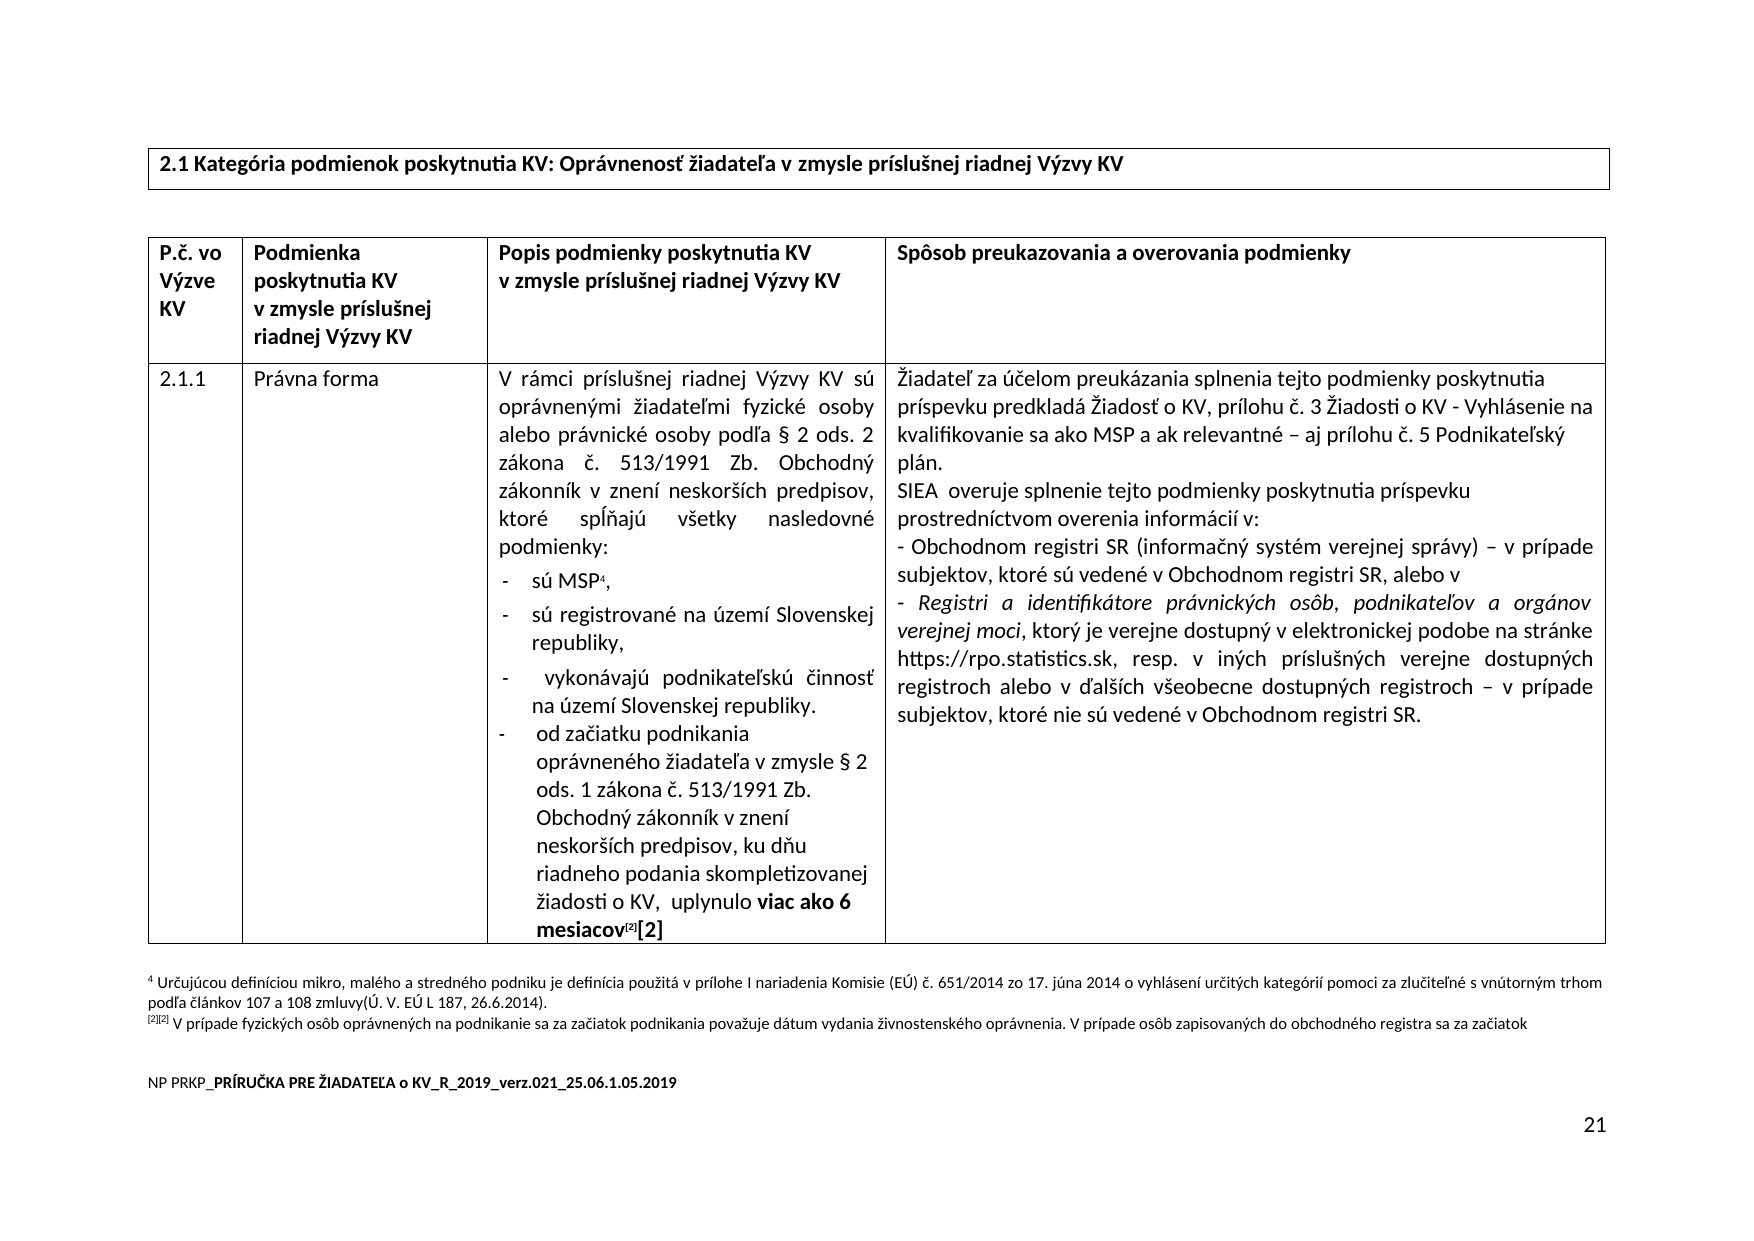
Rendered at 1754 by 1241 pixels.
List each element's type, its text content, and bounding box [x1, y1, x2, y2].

table_header Popis podmienky poskytnutia KV v zmysle príslušnej riadnej Výzvy KV [488, 238, 885, 363]
table_header Podmienka poskytnutia KV v zmysle príslušnej riadnej Výzvy KV [243, 238, 487, 363]
table_cell 2.1.1 [149, 364, 242, 943]
table_cell Právna forma [243, 364, 487, 943]
table_header Spôsob preukazovania a overovania podmienky [886, 238, 1605, 363]
table_header P.č. vo Výzve KV [149, 238, 242, 363]
table_header 2.1 Kategória podmienok poskytnutia KV: Oprávnenosť žiadateľa v zmysle príslušnej riadnej Výzvy KV [149, 149, 1609, 189]
table_cell Žiadateľ za účelom preukázania splnenia tejto podmienky poskytnutia príspevku predkladá Žiadosť o KV, prílohu č. 3 Žiadosti o KV - Vyhlásenie na kvalifikovanie sa ako MSP a ak relevantné – aj prílohu č. 5 Podnikateľský plán. SIEA overuje splnenie tejto podmienky poskytnutia príspevku prostredníctvom overenia informácií v: - Obchodnom registri SR (informačný systém verejnej správy) – v prípade subjektov, ktoré sú vedené v Obchodnom registri SR, alebo v - Registri a identifikátore právnických osôb, podnikateľov a orgánov verejnej moci, ktorý je verejne dostupný v elektronickej podobe na stránke https://rpo.statistics.sk, resp. v iných príslušných verejne dostupných registroch alebo v ďalších všeobecne dostupných registroch – v prípade subjektov, ktoré nie sú vedené v Obchodnom registri SR. [886, 364, 1605, 943]
table_cell V rámci príslušnej riadnej Výzvy KV sú oprávnenými žiadateľmi fyzické osoby alebo právnické osoby podľa § 2 ods. 2 zákona č. 513/1991 Zb. Obchodný zákonník v znení neskorších predpisov, ktoré spĺňajú všetky nasledovné podmienky: sú MSP, sú registrované na území Slovenskej republiky, vykonávajú podnikateľskú činnosť na území Slovenskej republiky. od začiatku podnikania oprávneného žiadateľa v zmysle § 2 ods. 1 zákona č. 513/1991 Zb. Obchodný zákonník v znení neskorších predpisov, ku dňu riadneho podania skompletizovanej žiadosti o KV, uplynulo viac ako 6 mesiacov[2] [488, 364, 885, 943]
